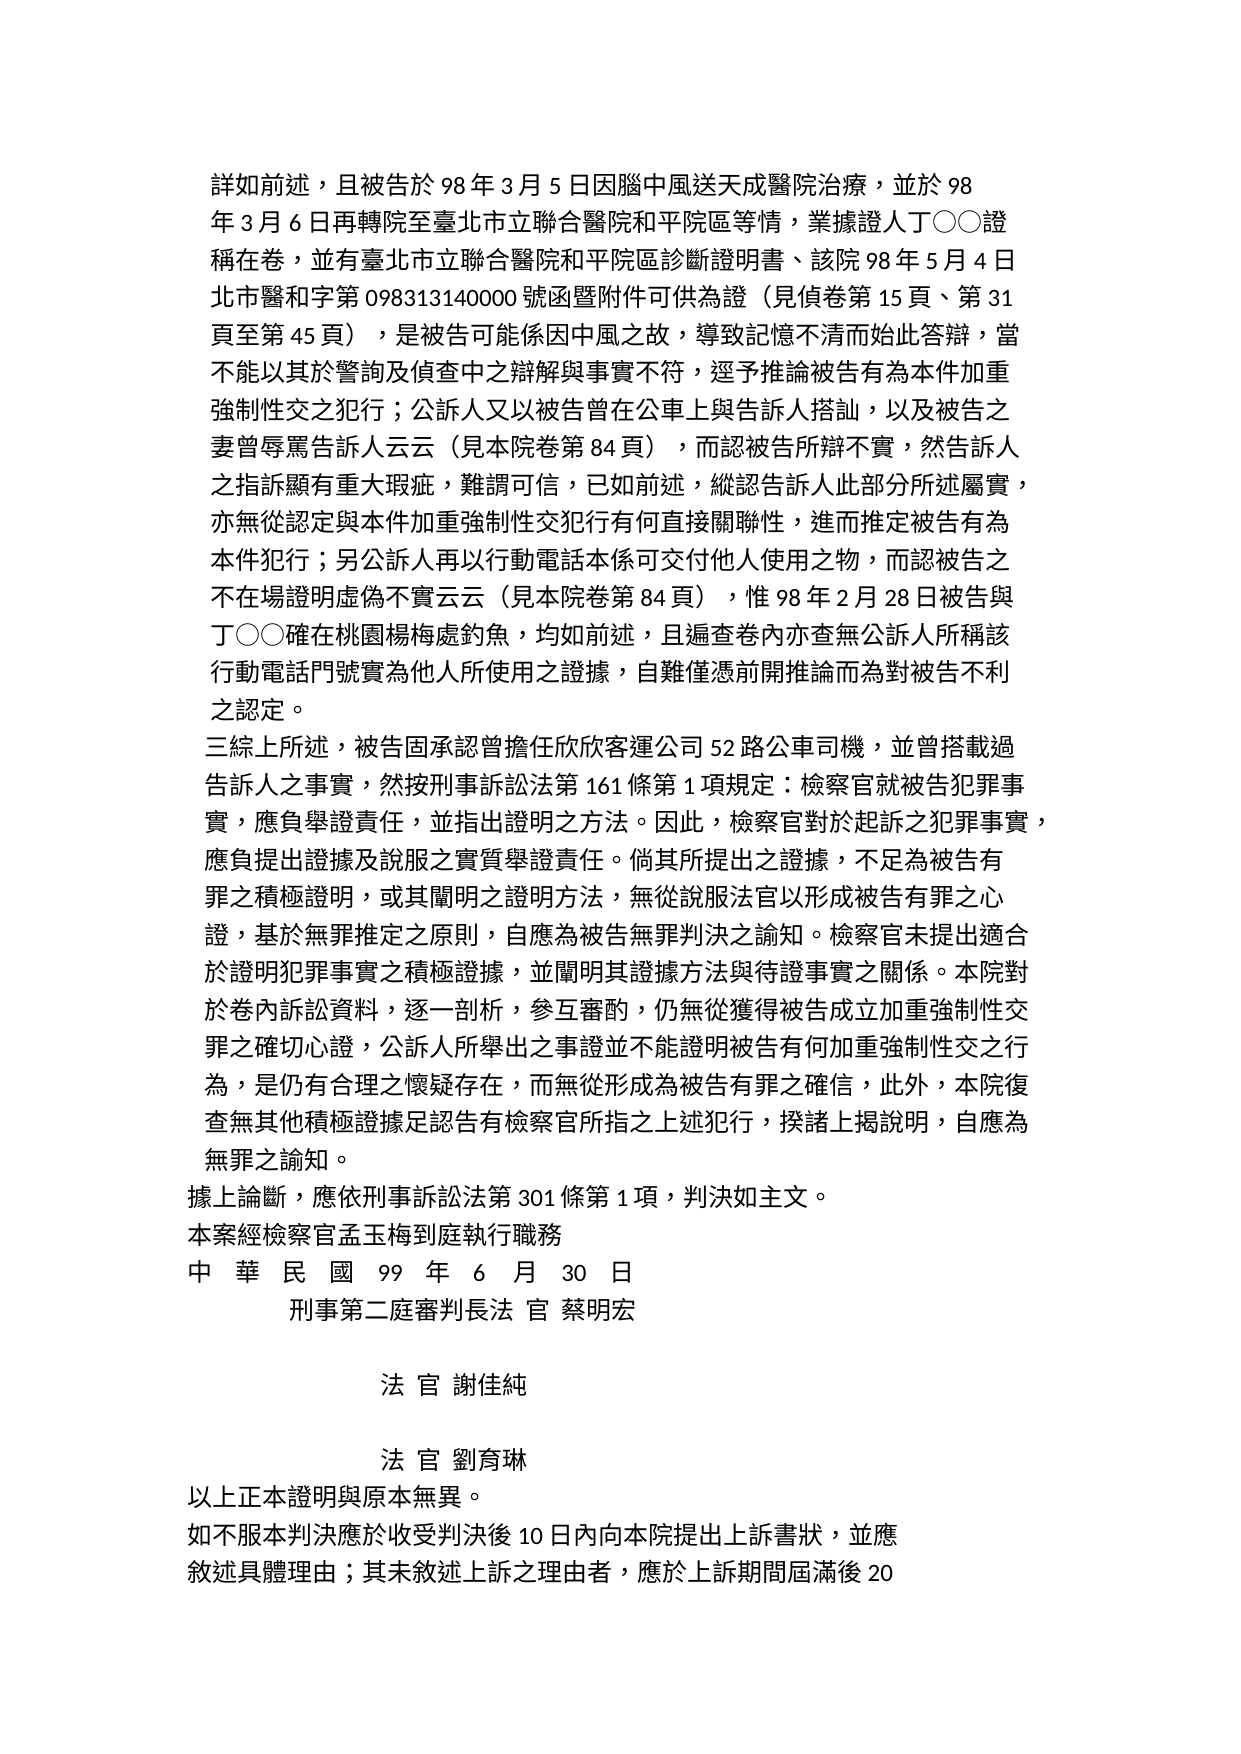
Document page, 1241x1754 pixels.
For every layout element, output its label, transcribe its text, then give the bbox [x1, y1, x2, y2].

text 於證明犯罪事實之積極證據，並闡明其證據方法與待證事實之關係。本院對 [187, 952, 1053, 989]
text 本件犯行；另公訴人再以行動電話本係可交付他人使用之物，而認被告之 [187, 539, 1053, 577]
text 丁○○確在桃園楊梅處釣魚，均如前述，且遍查卷內亦查無公訴人所稱該 [187, 614, 1053, 652]
text 以上正本證明與原本無異。 [187, 1477, 1053, 1514]
text 罪之確切心證，公訴人所舉出之事證並不能證明被告有何加重強制性交之行 [187, 1027, 1053, 1064]
text 應負提出證據及說服之實質舉證責任。倘其所提出之證據，不足為被告有 [187, 839, 1053, 877]
text 之指訴顯有重大瑕疵，難謂可信，已如前述，縱認告訴人此部分所述屬實， [187, 464, 1053, 502]
text 亦無從認定與本件加重強制性交犯行有何直接關聯性，進而推定被告有為 [187, 502, 1053, 539]
text 於卷內訴訟資料，逐一剖析，參互審酌，仍無從獲得被告成立加重強制性交 [187, 989, 1053, 1027]
text 稱在卷，並有臺北市立聯合醫院和平院區診斷證明書、該院98年5 月4 日 [187, 239, 1053, 277]
text 不能以其於警詢及偵查中之辯解與事實不符，逕予推論被告有為本件加重 [187, 352, 1053, 389]
text 詳如前述，且被告於98年3 月5 日因腦中風送天成醫院治療，並於98 [187, 164, 1053, 202]
text 三綜上所述，被告固承認曾擔任欣欣客運公司52路公車司機，並曾搭載過 [187, 727, 1053, 764]
text 無罪之諭知。 [187, 1139, 1053, 1177]
text 法 官 劉育琳 [187, 1439, 1053, 1477]
text 行動電話門號實為他人所使用之證據，自難僅憑前開推論而為對被告不利 [187, 652, 1053, 689]
text 為，是仍有合理之懷疑存在，而無從形成為被告有罪之確信，此外，本院復 [187, 1064, 1053, 1102]
text 強制性交之犯行；公訴人又以被告曾在公車上與告訴人搭訕，以及被告之 [187, 389, 1053, 427]
text 告訴人之事實，然按刑事訴訟法第161條第1項規定：檢察官就被告犯罪事 [187, 764, 1053, 802]
text 之認定。 [187, 689, 1053, 727]
text 敘述具體理由；其未敘述上訴之理由者，應於上訴期間屆滿後20 [187, 1552, 1053, 1589]
text 法 官 謝佳純 [187, 1364, 1053, 1402]
text 妻曾辱罵告訴人云云（見本院卷第84頁），而認被告所辯不實，然告訴人 [187, 427, 1053, 464]
text 證，基於無罪推定之原則，自應為被告無罪判決之諭知。檢察官未提出適合 [187, 914, 1053, 952]
text 頁至第45頁），是被告可能係因中風之故，導致記憶不清而始此答辯，當 [187, 314, 1053, 352]
text 本案經檢察官孟玉梅到庭執行職務 [187, 1214, 1053, 1252]
text 罪之積極證明，或其闡明之證明方法，無從說服法官以形成被告有罪之心 [187, 877, 1053, 914]
text 中 華 民 國 99 年 6 月 30 日 [187, 1252, 1053, 1289]
text 實，應負舉證責任，並指出證明之方法。因此，檢察官對於起訴之犯罪事實， [187, 802, 1053, 839]
text 刑事第二庭審判長法 官 蔡明宏 [187, 1289, 1053, 1327]
text 年3 月6 日再轉院至臺北市立聯合醫院和平院區等情，業據證人丁○○證 [187, 202, 1053, 239]
text 據上論斷，應依刑事訴訟法第301條第1項，判決如主文。 [187, 1177, 1053, 1214]
text 如不服本判決應於收受判決後10日內向本院提出上訴書狀，並應 [187, 1514, 1053, 1552]
text 北市醫和字第098313140000號函暨附件可供為證（見偵卷第15頁、第31 [187, 277, 1053, 314]
text 不在場證明虛偽不實云云（見本院卷第84頁），惟98年2 月28日被告與 [187, 577, 1053, 614]
text 查無其他積極證據足認告有檢察官所指之上述犯行，揆諸上揭說明，自應為 [187, 1102, 1053, 1139]
